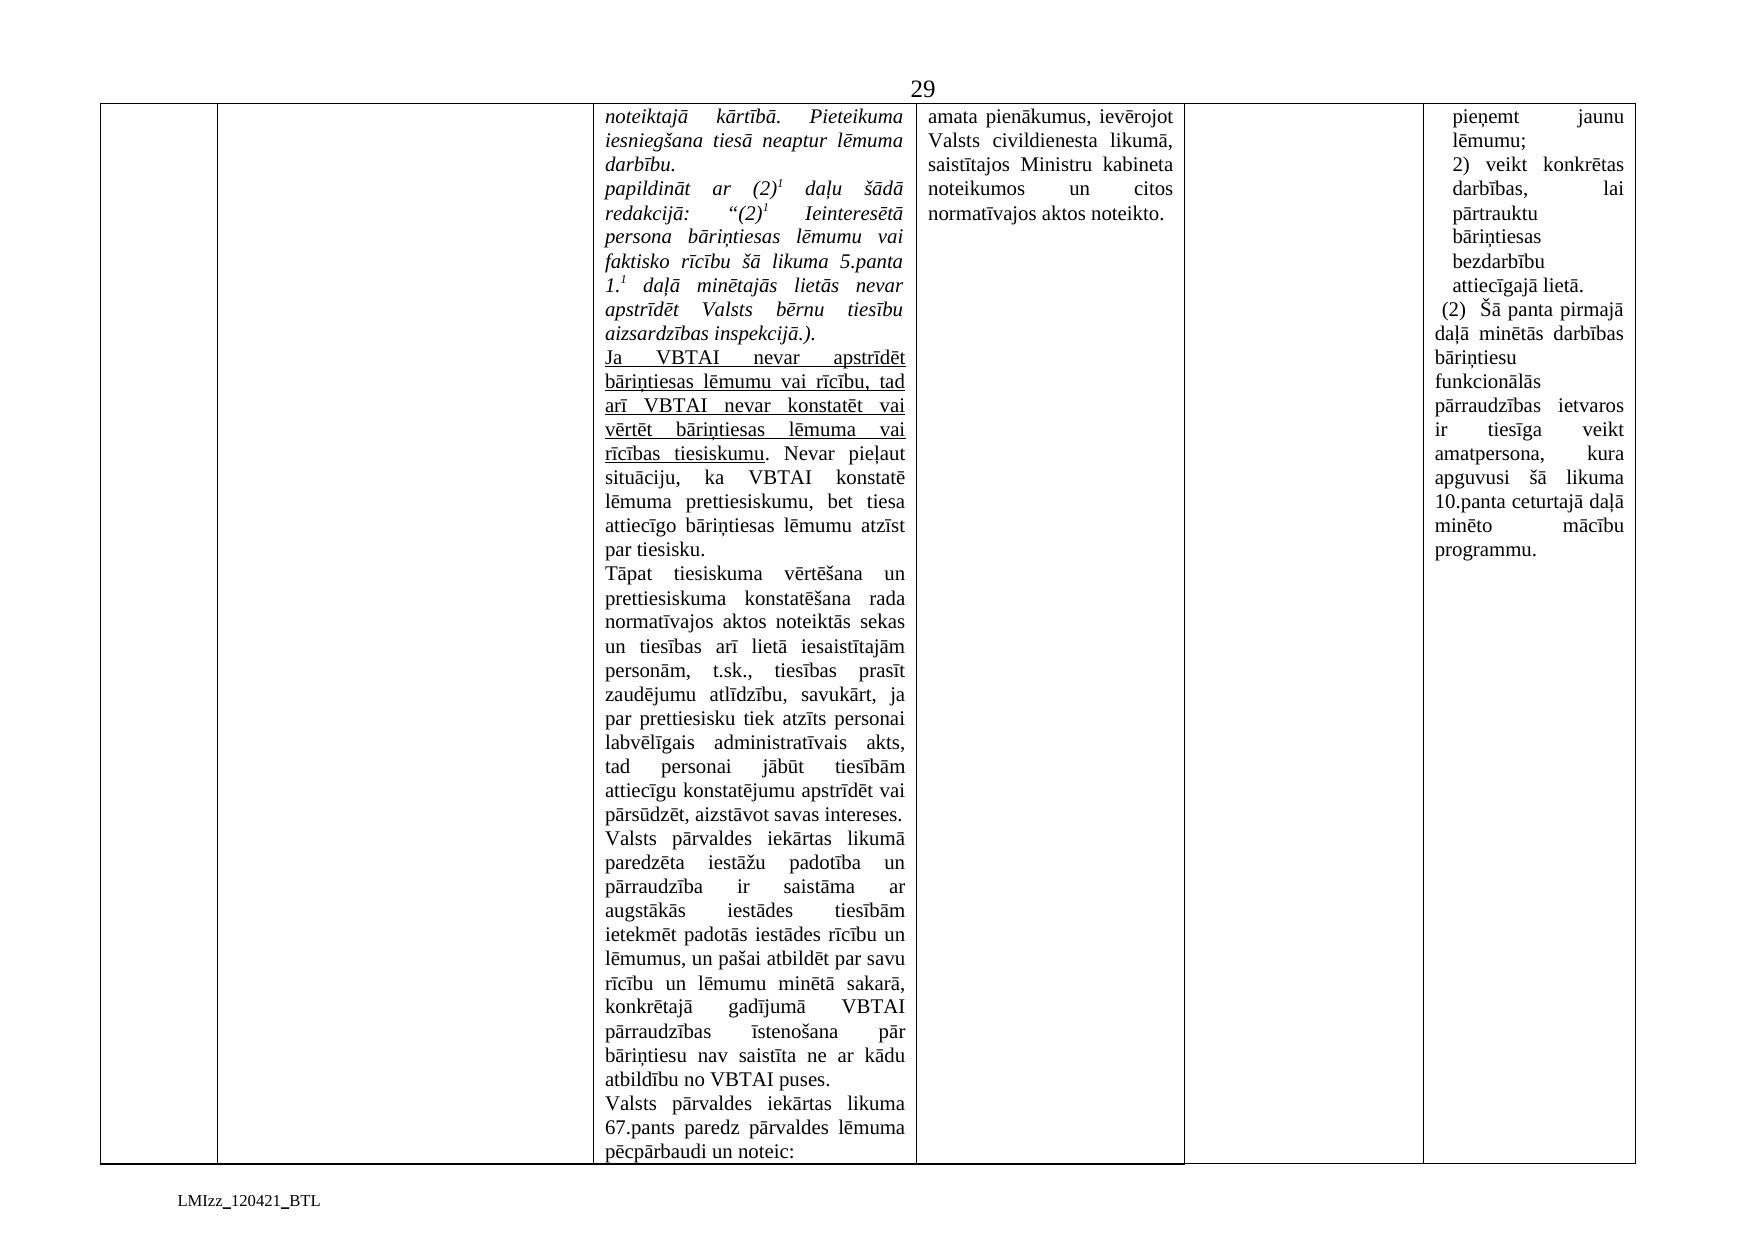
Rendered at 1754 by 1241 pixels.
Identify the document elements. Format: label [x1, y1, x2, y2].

table_cell [594, 104, 916, 1163]
table_cell [218, 104, 593, 1163]
table_cell [1424, 104, 1635, 1163]
table_cell [101, 104, 217, 1163]
table_cell [1185, 104, 1423, 1163]
table_cell [917, 104, 1184, 1163]
